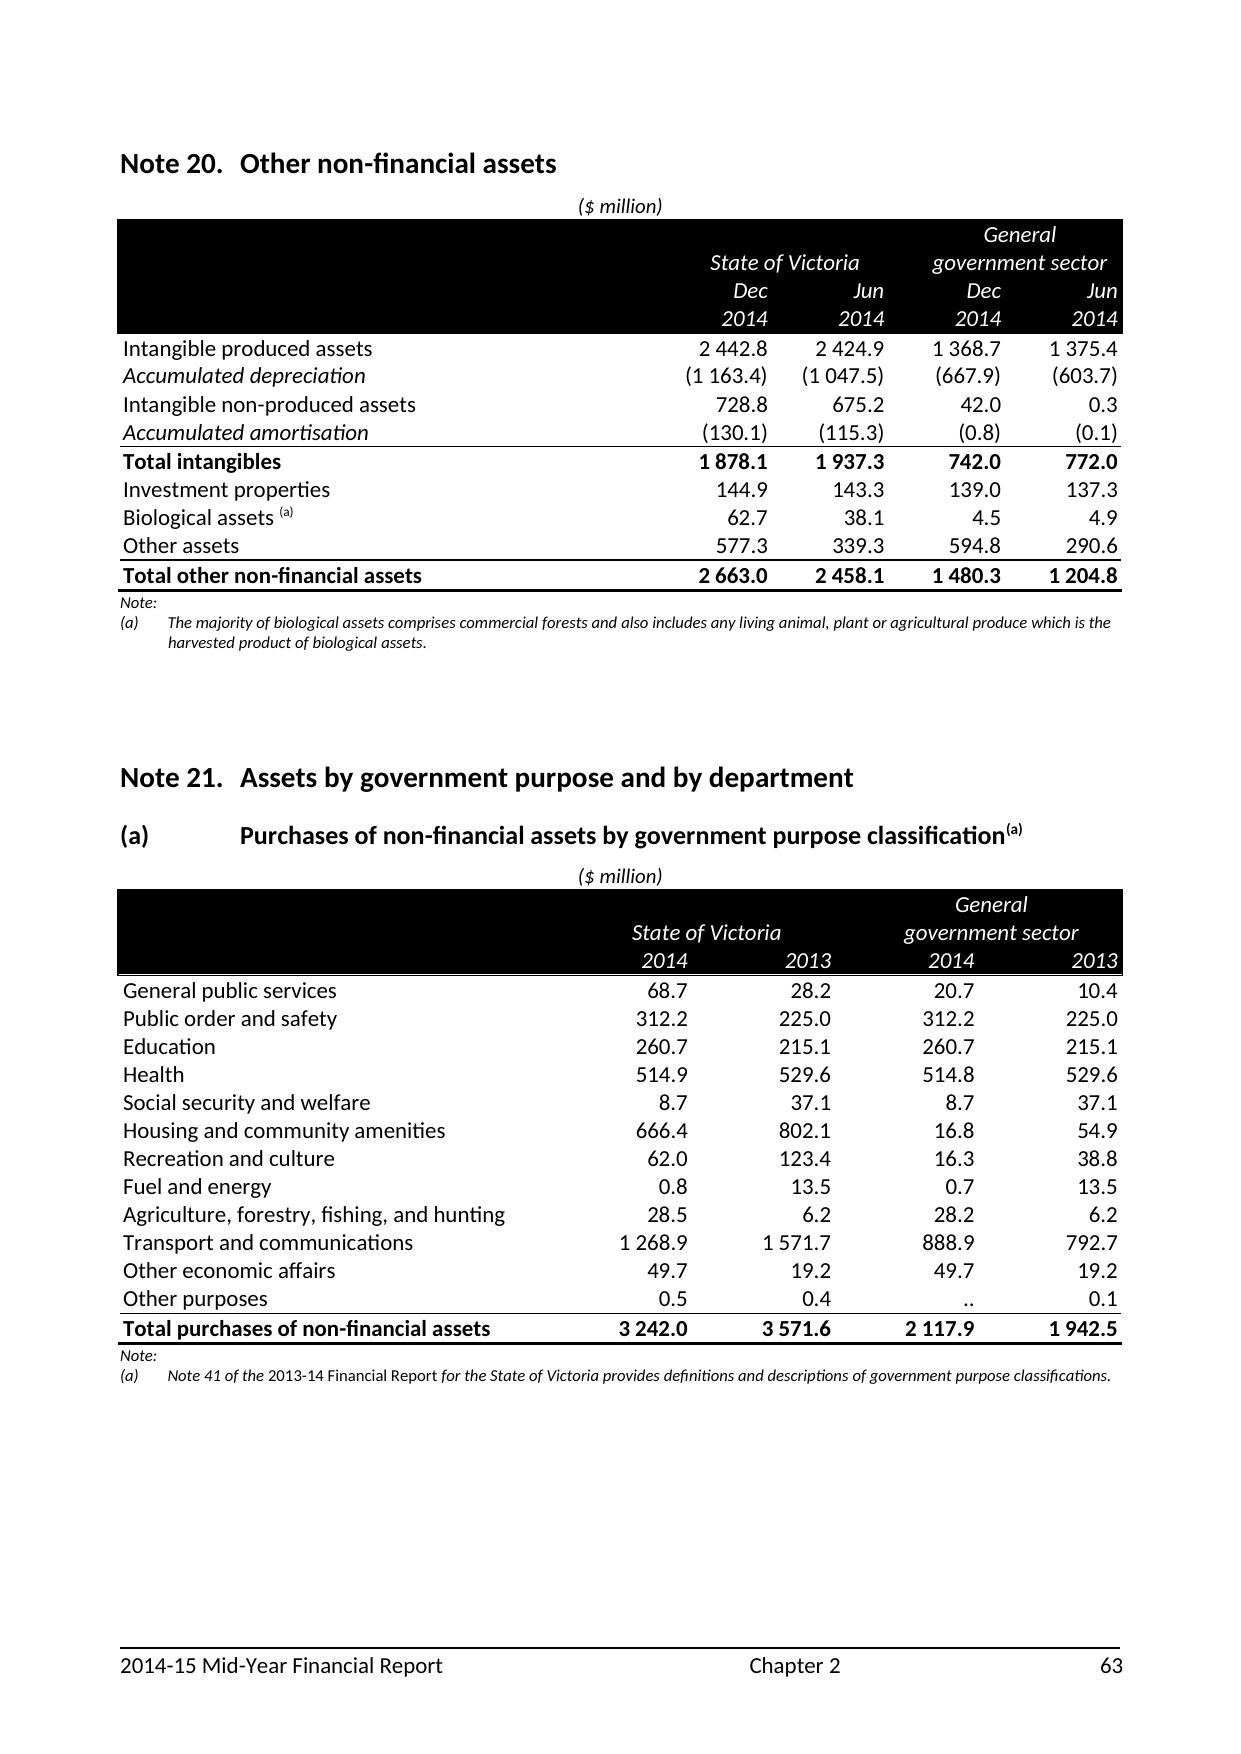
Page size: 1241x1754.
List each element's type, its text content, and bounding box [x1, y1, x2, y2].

text (a) Note 41 of the 2013-14 Financial Report for the State of Victoria provides definitions and descriptions of government purpose classifications. [120, 1365, 1120, 1386]
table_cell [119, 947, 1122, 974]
subtitle Note 20. Other non-financial assets [120, 145, 1120, 181]
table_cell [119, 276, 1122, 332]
text ($ million) [120, 863, 1120, 889]
text Note: [120, 1345, 1120, 1365]
subtitle (a) Purchases of non-financial assets by government purpose classification(a) [120, 819, 1120, 851]
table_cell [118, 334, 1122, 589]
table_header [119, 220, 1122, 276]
subtitle Note 21. Assets by government purpose and by department [120, 759, 1120, 794]
text (a) The majority of biological assets comprises commercial forests and also includes any living animal, plant or agricultural produce which is the harvested product of biological assets. [120, 612, 1120, 653]
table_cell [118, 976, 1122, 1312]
text ($ million) [120, 193, 1120, 218]
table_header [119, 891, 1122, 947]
text Note: [120, 592, 1120, 612]
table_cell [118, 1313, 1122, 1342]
